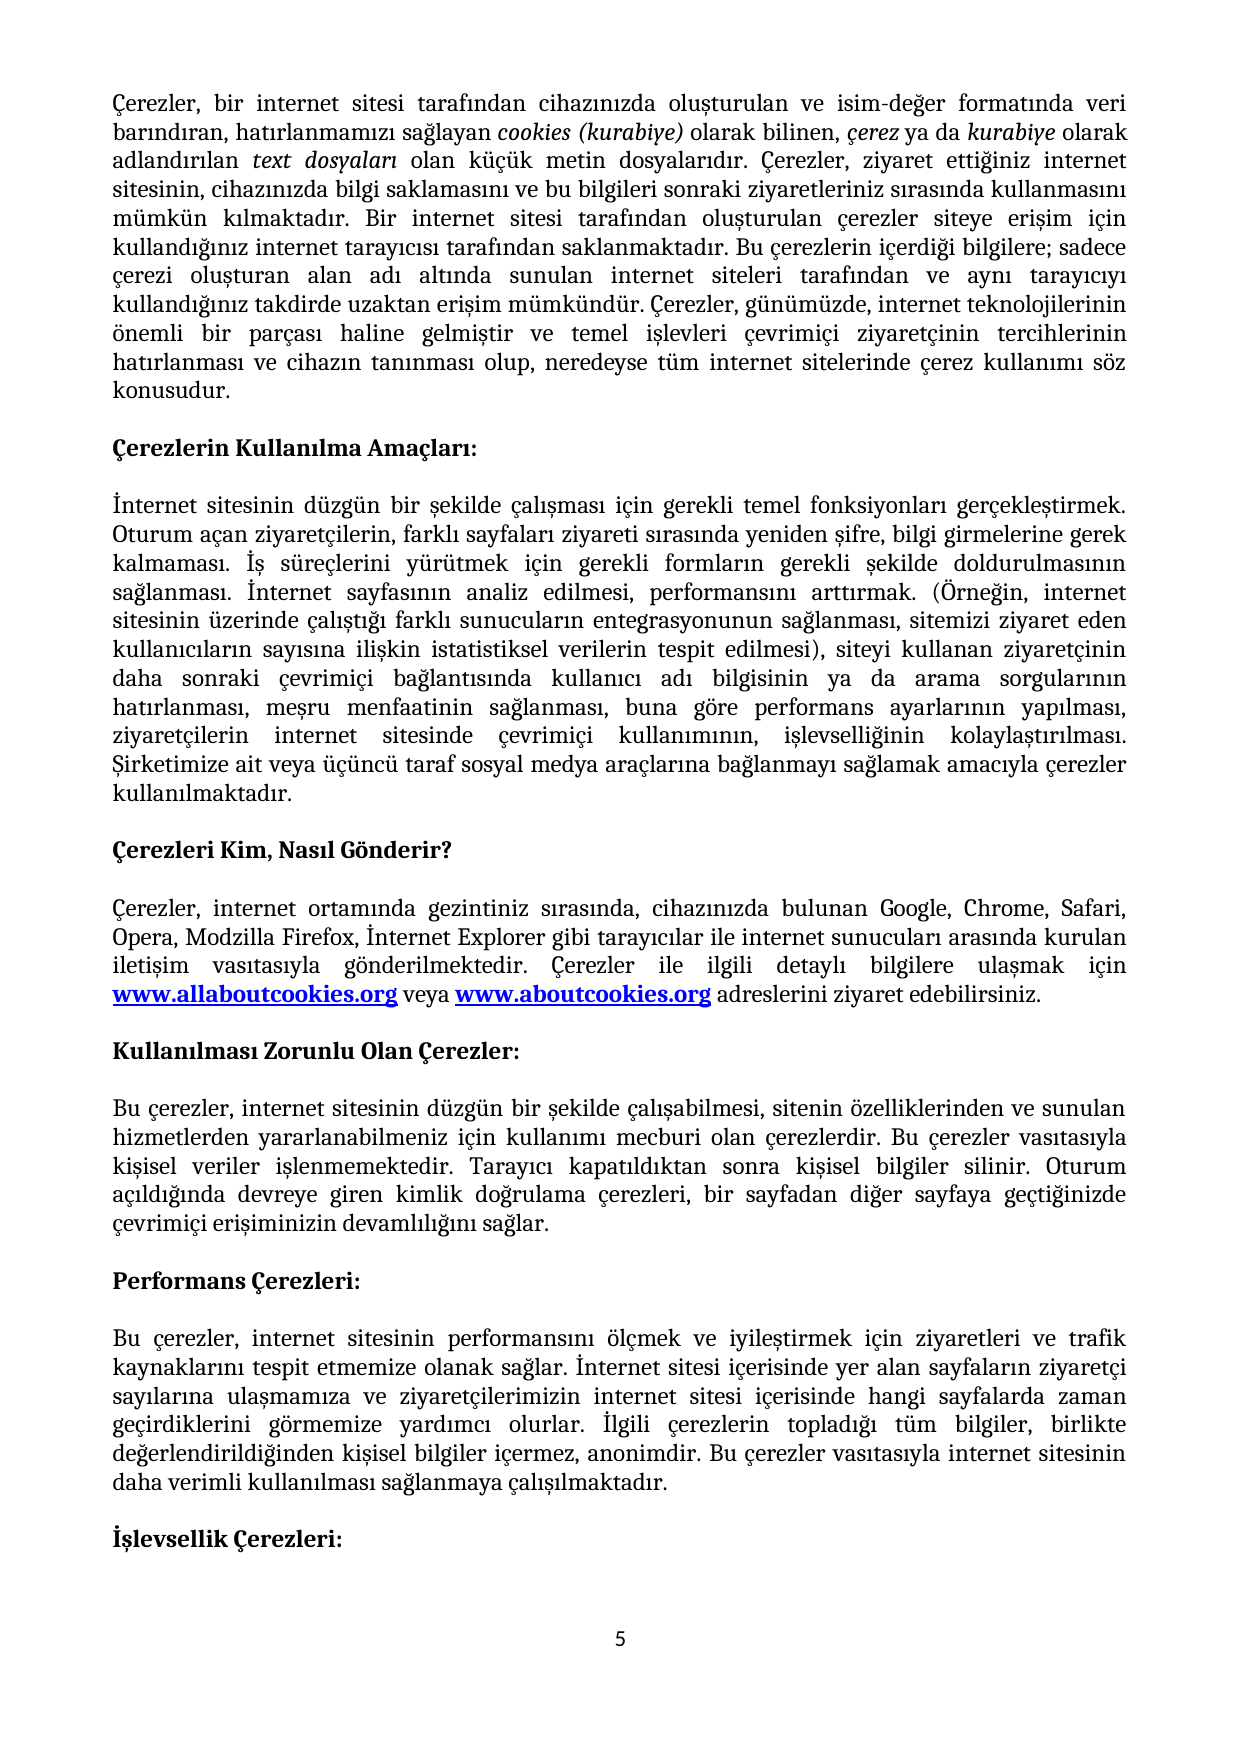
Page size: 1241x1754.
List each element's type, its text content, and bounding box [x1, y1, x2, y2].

text Bu çerezler, internet sitesinin performansını ölçmek ve iyileştirmek için ziyaretleri ve trafik kaynaklarını tespit etmemize olanak sağlar. İnternet sitesi içerisinde yer alan sayfaların ziyaretçi sayılarına ulaşmamıza ve ziyaretçilerimizin internet sitesi içerisinde hangi sayfalarda zaman geçirdiklerini görmemize yardımcı olurlar. İlgili çerezlerin topladığı tüm bilgiler, birlikte değerlendirildiğinden kişisel bilgiler içermez, anonimdir. Bu çerezler vasıtasıyla internet sitesinin daha verimli kullanılması sağlanmaya çalışılmaktadır. [112, 1324, 1128, 1497]
text Çerezler, internet ortamında gezintiniz sırasında, cihazınızda bulunan Google, Chrome, Safari, Opera, Modzilla Firefox, İnternet Explorer gibi tarayıcılar ile internet sunucuları arasında kurulan iletişim vasıtasıyla gönderilmektedir. Çerezler ile ilgili detaylı bilgilere ulaşmak için www.allaboutcookies.org veya www.aboutcookies.org adreslerini ziyaret edebilirsiniz. [112, 894, 1128, 1009]
text Çerezler, bir internet sitesi tarafından cihazınızda oluşturulan ve isim-değer formatında veri barındıran, hatırlanmamızı sağlayan cookies (kurabiye) olarak bilinen, çerez ya da kurabiye olarak adlandırılan text dosyaları olan küçük metin dosyalarıdır. Çerezler, ziyaret ettiğiniz internet sitesinin, cihazınızda bilgi saklamasını ve bu bilgileri sonraki ziyaretleriniz sırasında kullanmasını mümkün kılmaktadır. Bir internet sitesi tarafından oluşturulan çerezler siteye erişim için kullandığınız internet tarayıcısı tarafından saklanmaktadır. Bu çerezlerin içerdiği bilgilere; sadece çerezi oluşturan alan adı altında sunulan internet siteleri tarafından ve aynı tarayıcıyı kullandığınız takdirde uzaktan erişim mümkündür. Çerezler, günümüzde, internet teknolojilerinin önemli bir parçası haline gelmiştir ve temel işlevleri çevrimiçi ziyaretçinin tercihlerinin hatırlanması ve cihazın tanınması olup, neredeyse tüm internet sitelerinde çerez kullanımı söz konusudur. [112, 89, 1128, 405]
text Çerezlerin Kullanılma Amaçları: [112, 434, 1128, 462]
text Çerezleri Kim, Nasıl Gönderir? [112, 836, 1128, 865]
text Bu çerezler, internet sitesinin düzgün bir şekilde çalışabilmesi, sitenin özelliklerinden ve sunulan hizmetlerden yararlanabilmeniz için kullanımı mecburi olan çerezlerdir. Bu çerezler vasıtasıyla kişisel veriler işlenmemektedir. Tarayıcı kapatıldıktan sonra kişisel bilgiler silinir. Oturum açıldığında devreye giren kimlik doğrulama çerezleri, bir sayfadan diğer sayfaya geçtiğinizde çevrimiçi erişiminizin devamlılığını sağlar. [112, 1094, 1128, 1238]
text İşlevsellik Çerezleri: [112, 1525, 1128, 1554]
text Kullanılması Zorunlu Olan Çerezler: [112, 1037, 1128, 1065]
text Performans Çerezleri: [112, 1267, 1128, 1295]
text İnternet sitesinin düzgün bir şekilde çalışması için gerekli temel fonksiyonları gerçekleştirmek. Oturum açan ziyaretçilerin, farklı sayfaları ziyareti sırasında yeniden şifre, bilgi girmelerine gerek kalmaması. İş süreçlerini yürütmek için gerekli formların gerekli şekilde doldurulmasının sağlanması. İnternet sayfasının analiz edilmesi, performansını arttırmak. (Örneğin, internet sitesinin üzerinde çalıştığı farklı sunucuların entegrasyonunun sağlanması, sitemizi ziyaret eden kullanıcıların sayısına ilişkin istatistiksel verilerin tespit edilmesi), siteyi kullanan ziyaretçinin daha sonraki çevrimiçi bağlantısında kullanıcı adı bilgisinin ya da arama sorgularının hatırlanması, meşru menfaatinin sağlanması, buna göre performans ayarlarının yapılması, ziyaretçilerin internet sitesinde çevrimiçi kullanımının, işlevselliğinin kolaylaştırılması. Şirketimize ait veya üçüncü taraf sosyal medya araçlarına bağlanmayı sağlamak amacıyla çerezler kullanılmaktadır. [112, 491, 1128, 807]
